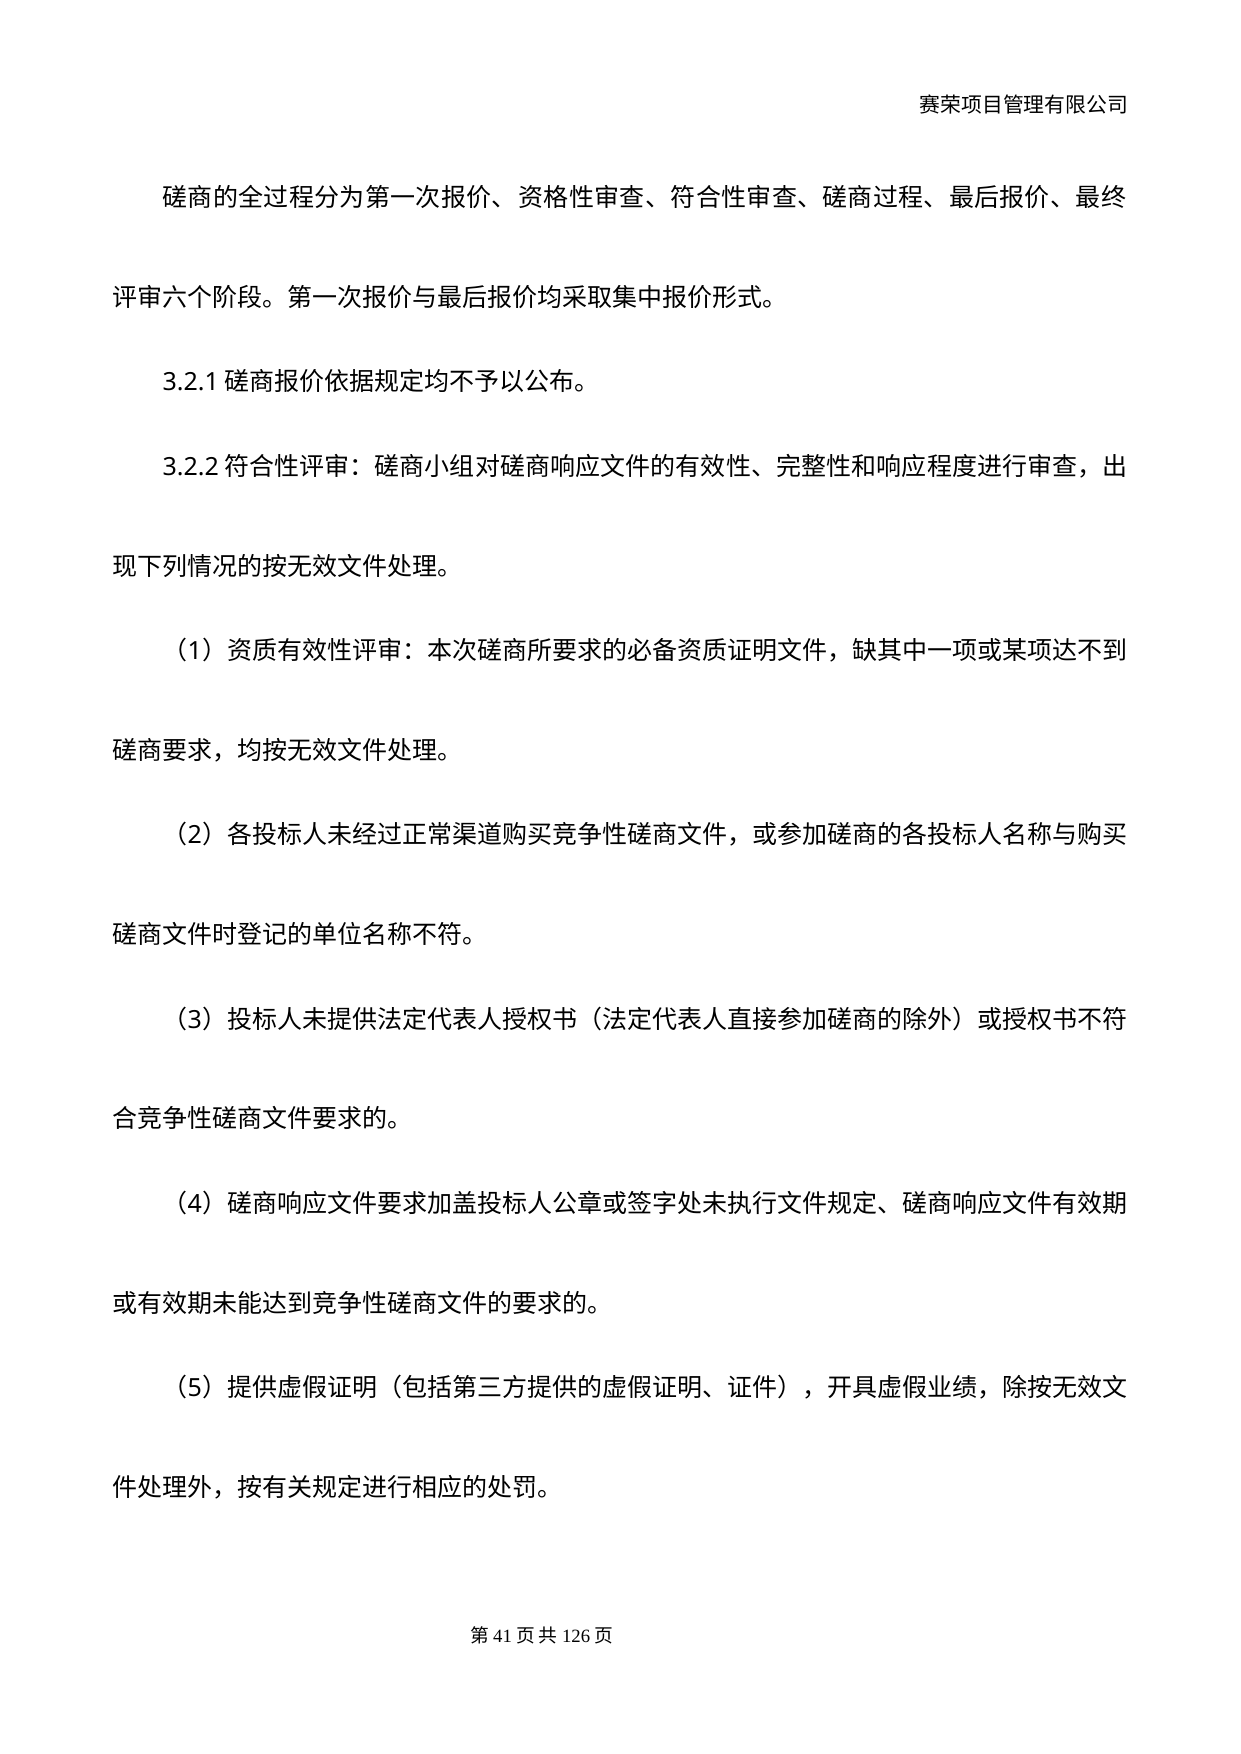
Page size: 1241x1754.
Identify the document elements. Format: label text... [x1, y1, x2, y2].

text （1）资质有效性评审：本次磋商所要求的必备资质证明文件，缺其中一项或某项达不到磋商要求，均按无效文件处理。 [112, 616, 1128, 782]
text 磋商的全过程分为第一次报价、资格性审查、符合性审查、磋商过程、最后报价、最终评审六个阶段。第一次报价与最后报价均采取集中报价形式。 [112, 162, 1128, 329]
text （3）投标人未提供法定代表人授权书（法定代表人直接参加磋商的除外）或授权书不符合竞争性磋商文件要求的。 [112, 984, 1128, 1150]
text （4）磋商响应文件要求加盖投标人公章或签字处未执行文件规定、磋商响应文件有效期或有效期未能达到竞争性磋商文件的要求的。 [112, 1168, 1128, 1334]
text （2）各投标人未经过正常渠道购买竞争性磋商文件，或参加磋商的各投标人名称与购买磋商文件时登记的单位名称不符。 [112, 800, 1128, 966]
text 3.2.2符合性评审：磋商小组对磋商响应文件的有效性、完整性和响应程度进行审查，出现下列情况的按无效文件处理。 [112, 431, 1128, 597]
text （5）提供虚假证明（包括第三方提供的虚假证明、证件），开具虚假业绩，除按无效文件处理外，按有关规定进行相应的处罚。 [112, 1353, 1128, 1519]
text 3.2.1磋商报价依据规定均不予以公布。 [112, 347, 1128, 413]
